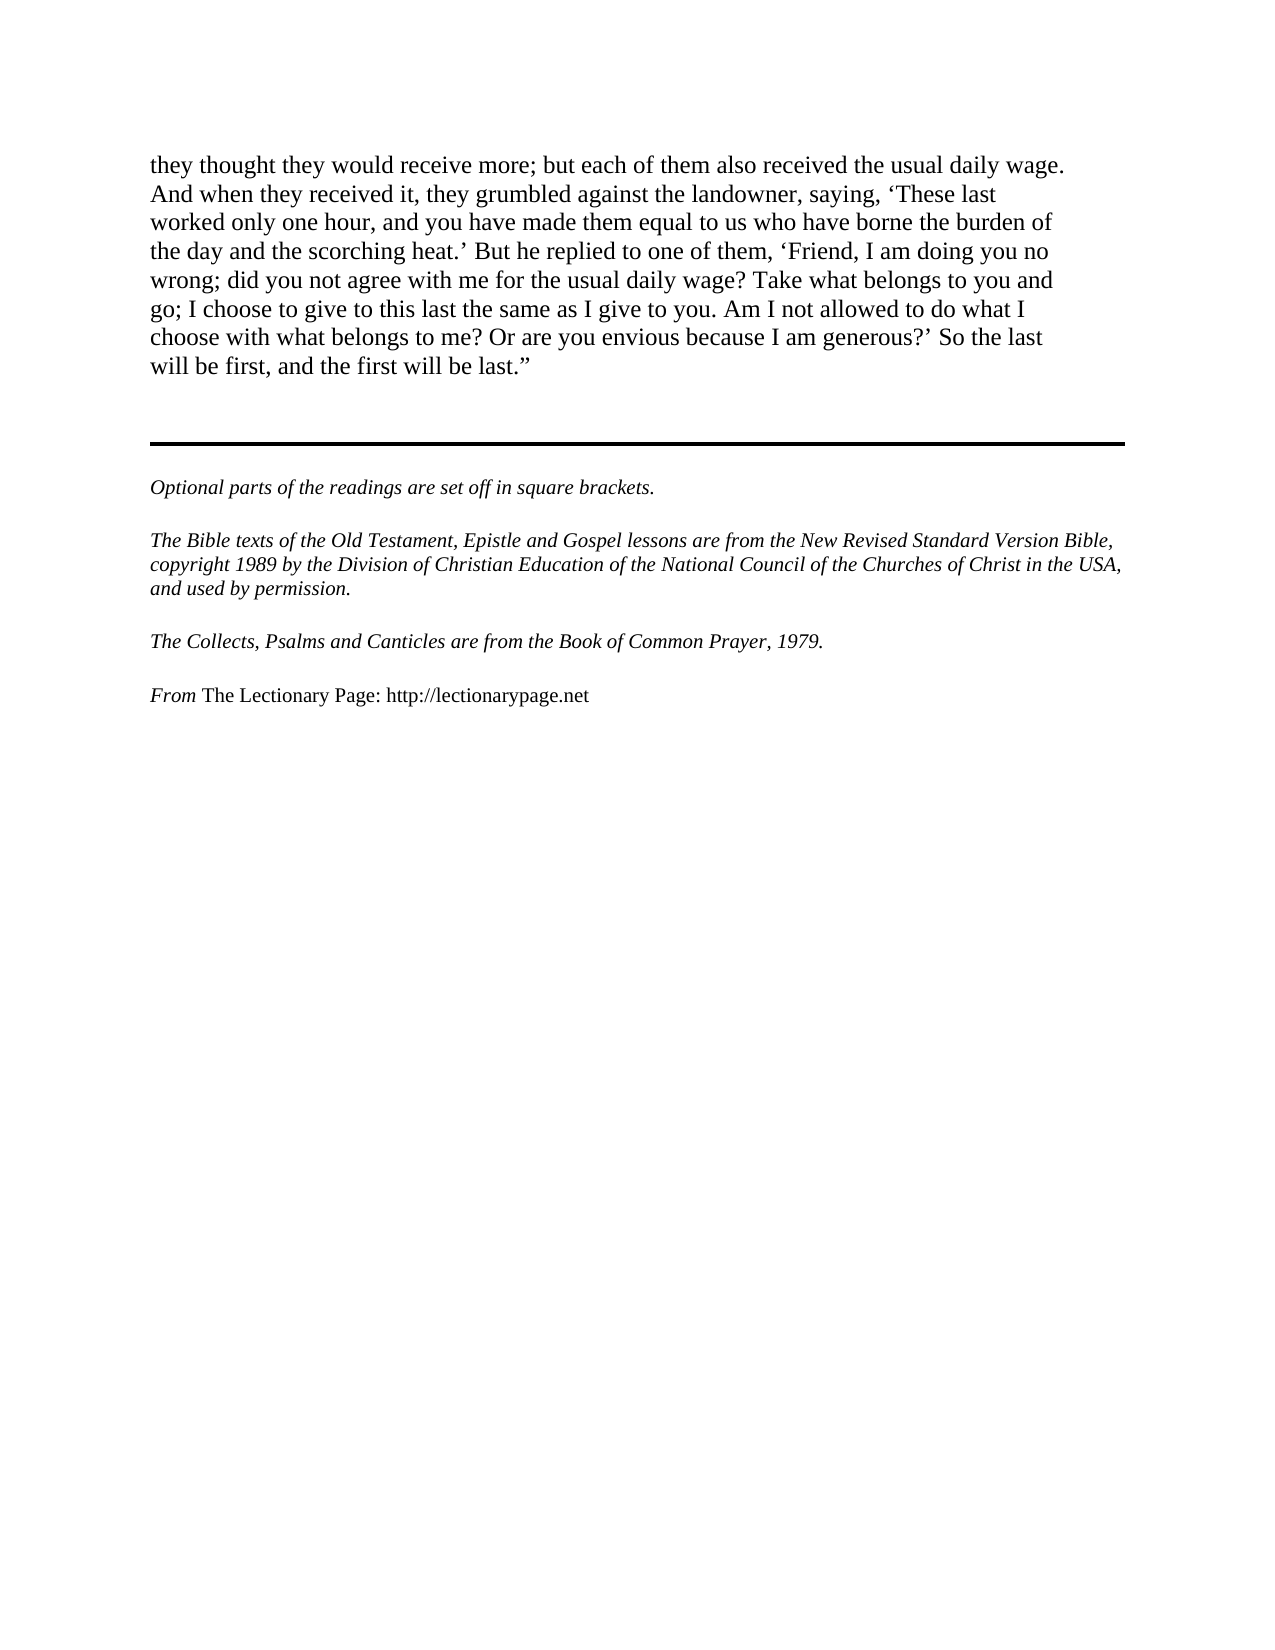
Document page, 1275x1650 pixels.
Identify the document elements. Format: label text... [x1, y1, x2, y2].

text The Bible texts of the Old Testament, Epistle and Gospel lessons are from the New Revised Standard Version Bible, copyright 1989 by the Division of Christian Education of the National Council of the Churches of Christ in the USA, and used by permission. [150, 528, 1125, 600]
text The Collects, Psalms and Canticles are from the Book of Common Prayer, 1979. [150, 629, 1125, 653]
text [150, 150, 1075, 380]
text From The Lectionary Page: http://lectionarypage.net [150, 683, 1125, 707]
text Optional parts of the readings are set off in square brackets. [150, 475, 1125, 499]
